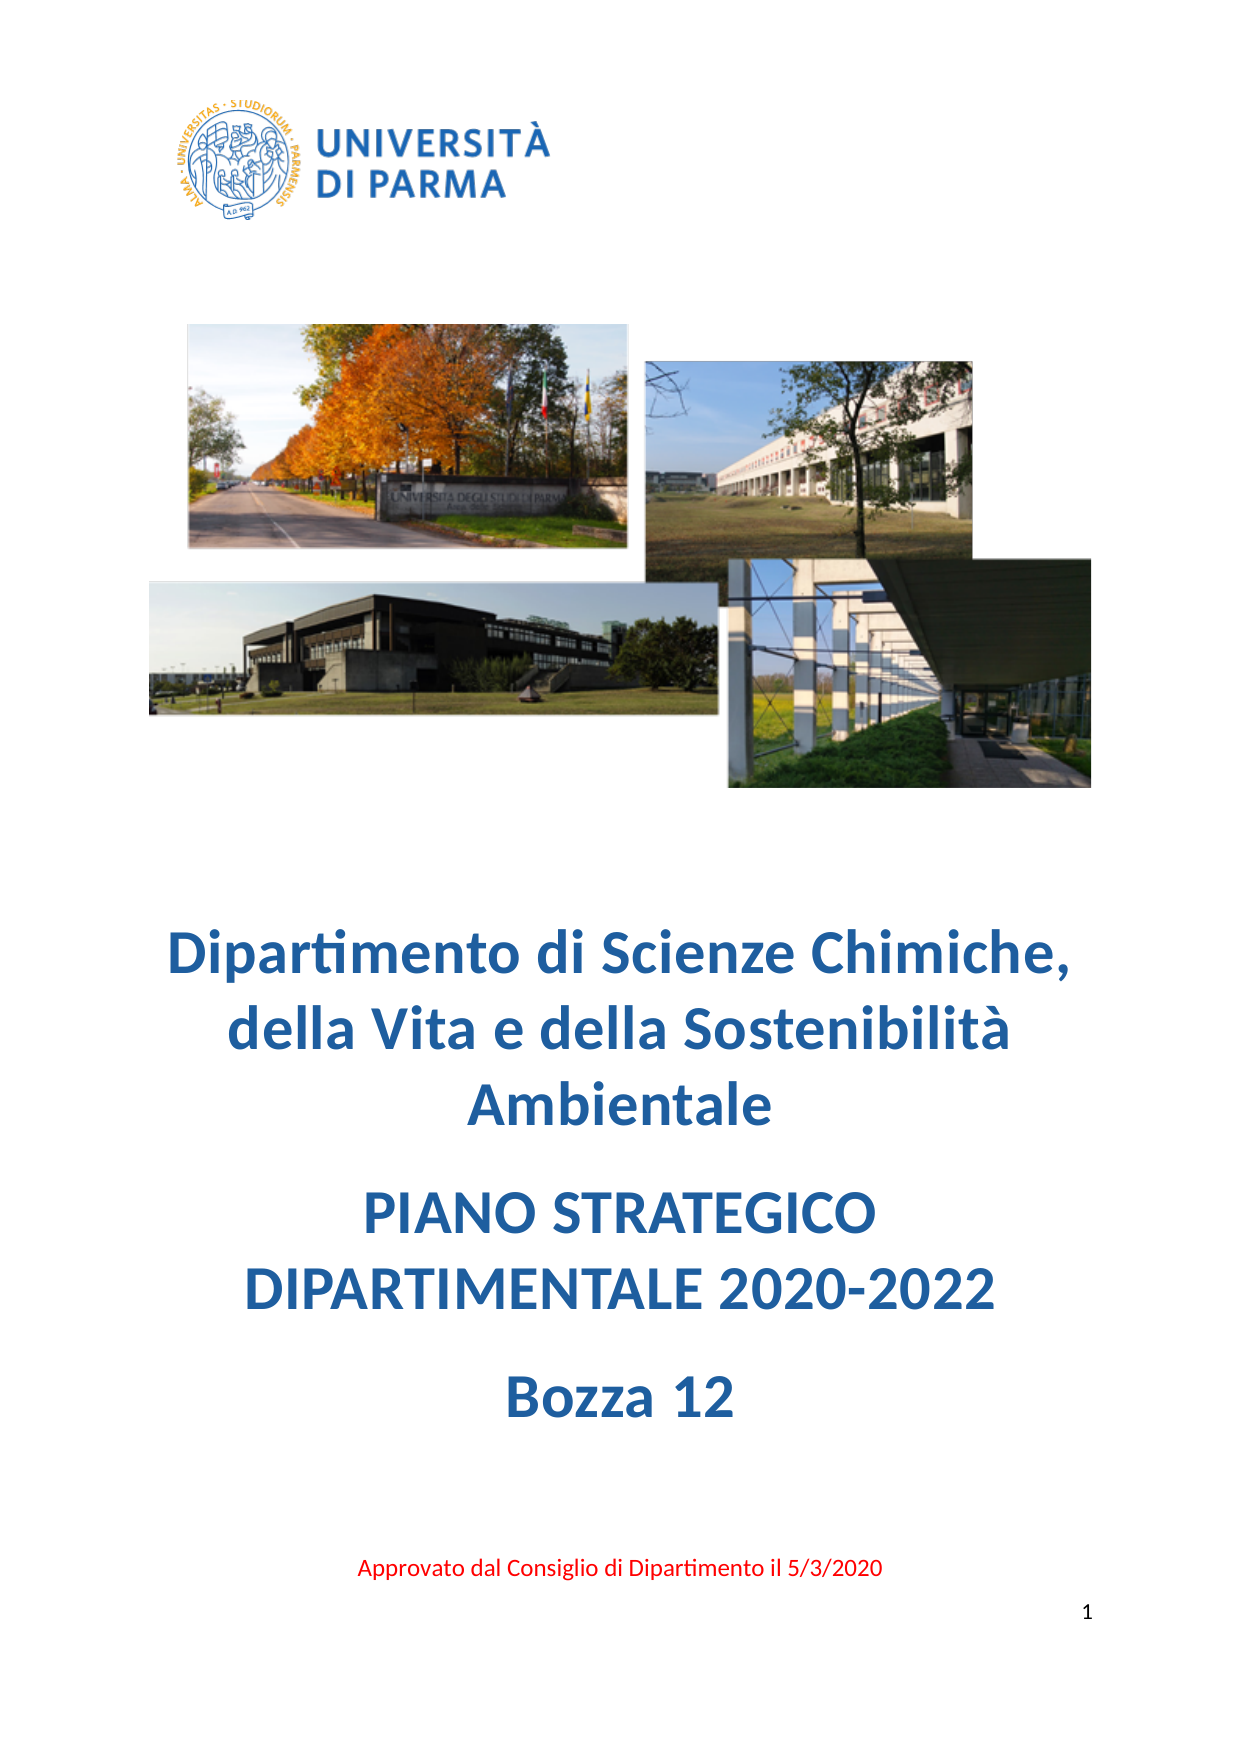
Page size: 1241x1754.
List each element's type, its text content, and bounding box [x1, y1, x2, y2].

picture [177, 100, 650, 222]
text PIANO STRATEGICO DIPARTIMENTALE 2020-2022 [148, 1173, 1092, 1325]
text Approvato dal Consiglio di Dipartimento il 5/3/2020 [148, 1552, 1092, 1583]
text Bozza 12 [148, 1357, 1092, 1433]
text Dipartimento di Scienze Chimiche, della Vita e della Sostenibilità Ambientale [148, 912, 1092, 1141]
